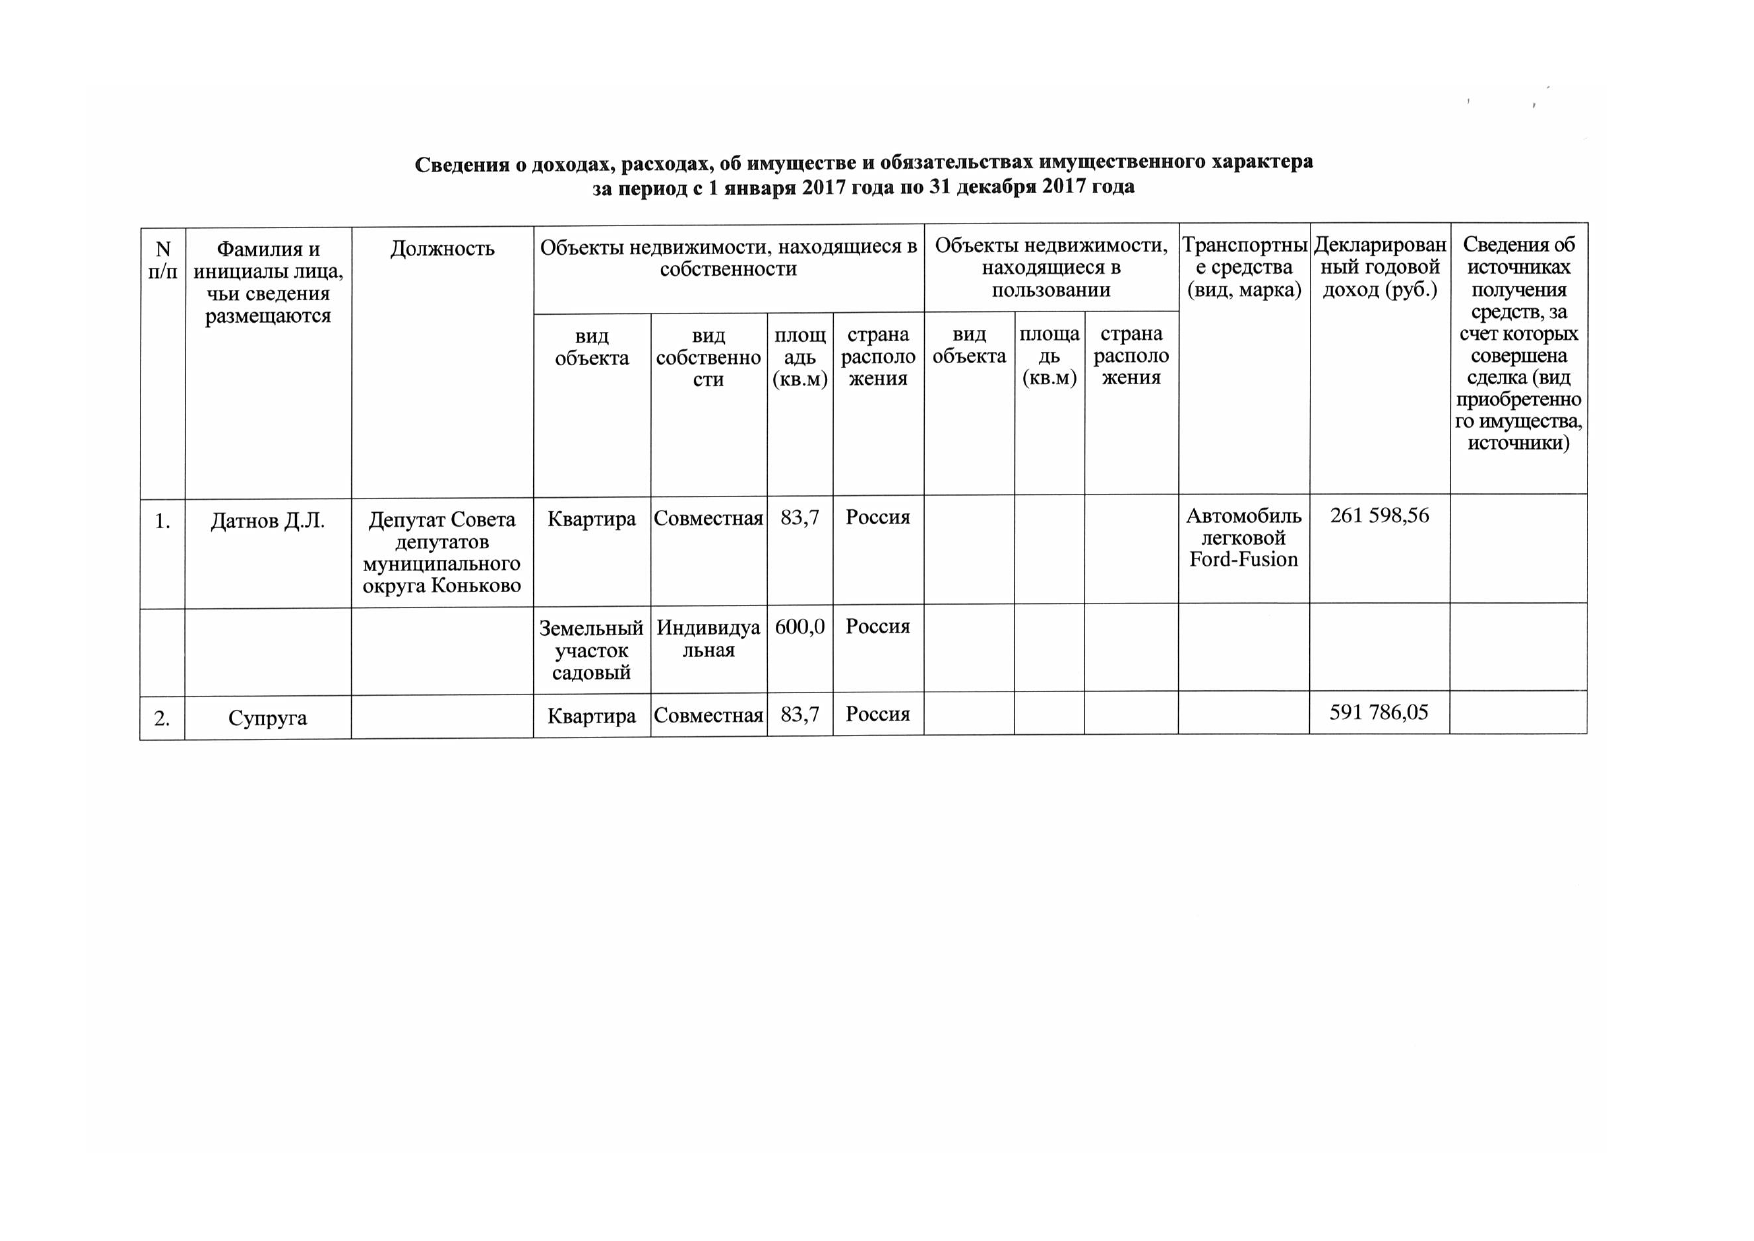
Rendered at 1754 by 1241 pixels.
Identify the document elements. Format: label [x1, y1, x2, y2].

picture [75, 75, 1617, 1166]
